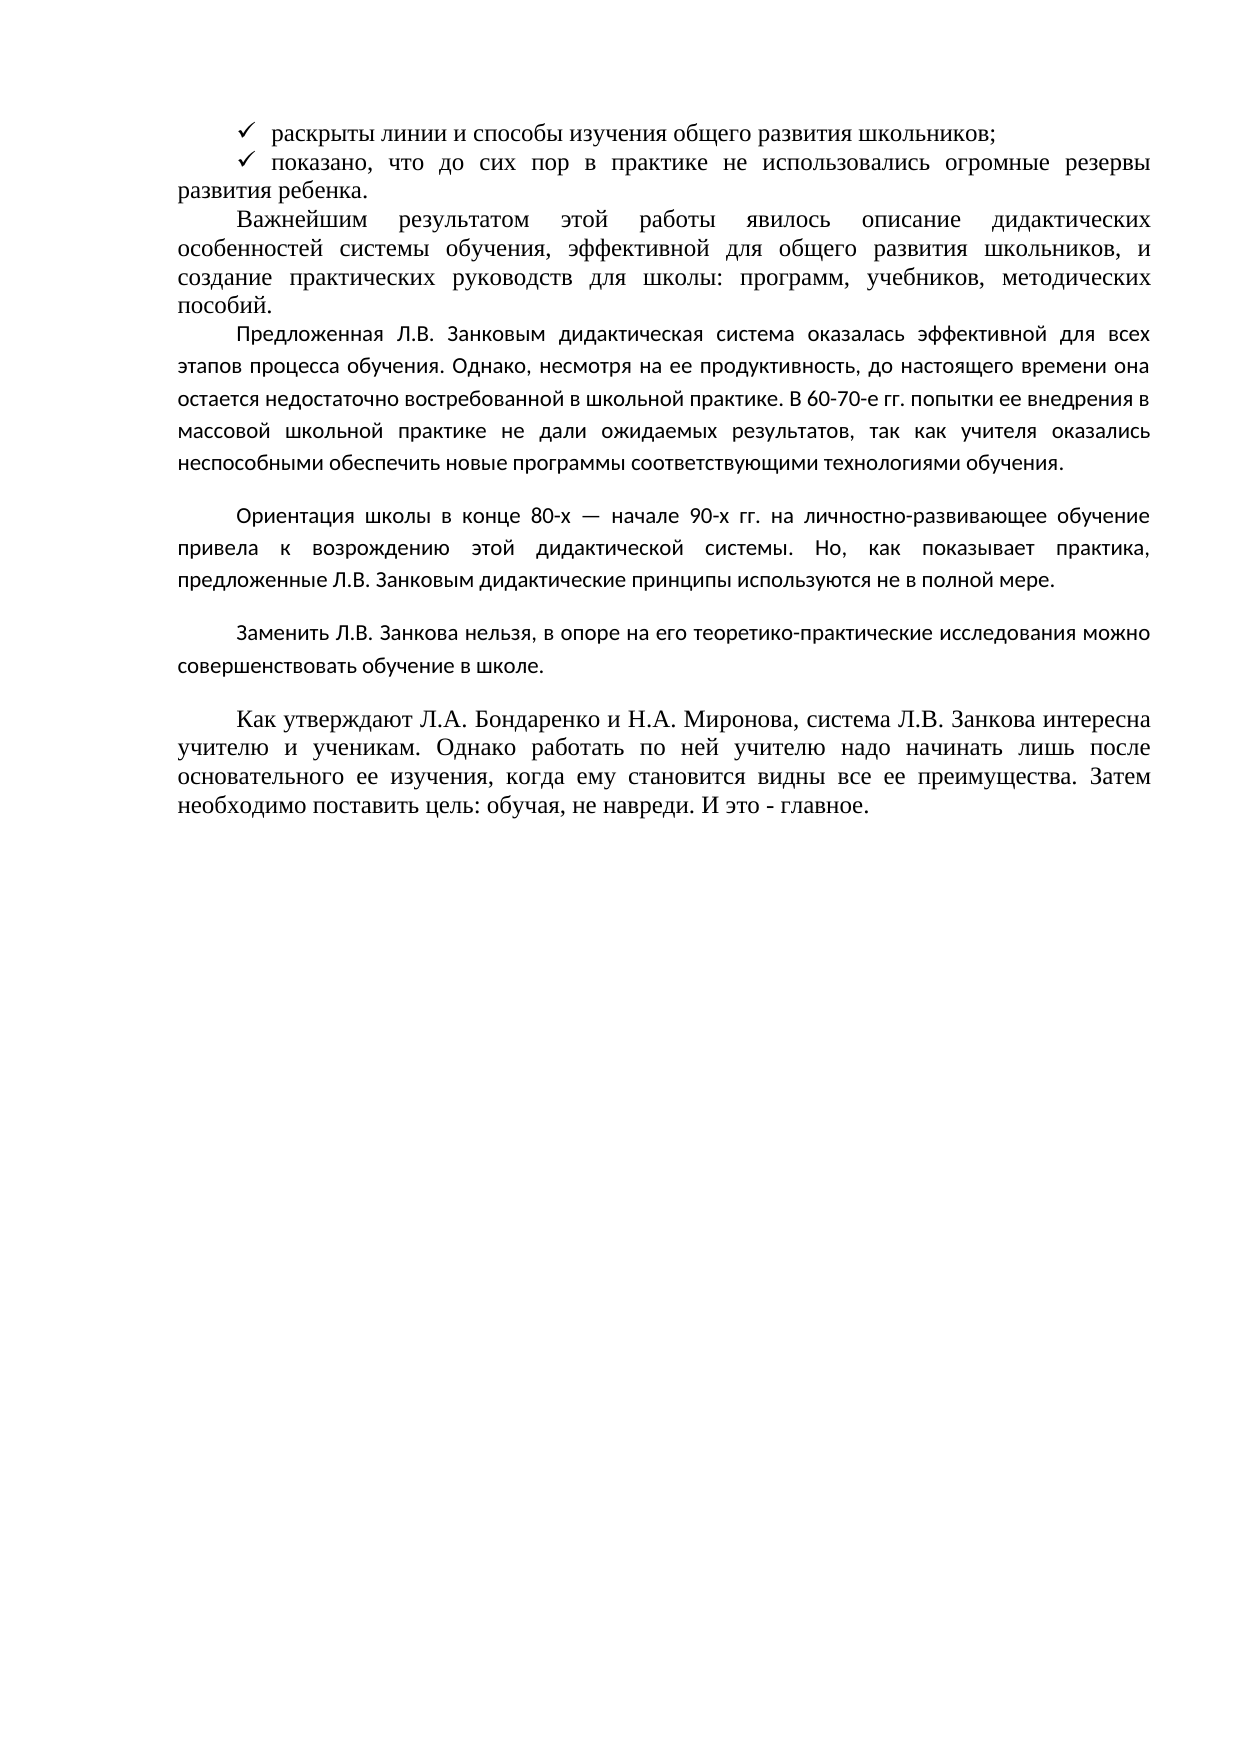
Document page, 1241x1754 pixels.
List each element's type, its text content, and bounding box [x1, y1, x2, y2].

text Ориентация школы в конце 80-х — начале 90-х гг. на личностно-развивающее обучение привела к возрождению этой дидактической системы. Но, как показывает практика, предложенные Л.В. Занковым дидактические принципы используются не в полной мере. [177, 501, 1152, 593]
list показано, что до сих пор в практике не использовались огромные резервы развития ребенка. [177, 147, 1152, 204]
list раскрыты линии и способы изучения общего развития школьников; [177, 118, 1152, 147]
text Как утверждают Л.А. Бондаренко и Н.А. Миронова, система Л.В. Занкова интересна учителю и ученикам. Однако работать по ней учителю надо начинать лишь после основательного ее изучения, когда ему становится видны все ее преимущества. Затем необходимо поставить цель: обучая, не навреди. И это - главное. [177, 704, 1152, 819]
text Важнейшим результатом этой работы явилось описание дидактических особенностей системы обучения, эффективной для общего развития школьников, и создание практических руководств для школы: программ, учебников, методических пособий. [177, 204, 1152, 319]
text Заменить Л.В. Занкова нельзя, в опоре на его теоретико-практические исследования можно совершенствовать обучение в школе. [177, 618, 1152, 679]
text Предложенная Л.В. Занковым дидактическая система оказалась эффективной для всех этапов процесса обучения. Однако, несмотря на ее продуктивность, до настоящего времени она остается недостаточно востребованной в школьной практике. В 60-70-е гг. попытки ее внедрения в массовой школьной практике не дали ожидаемых результатов, так как учителя оказались неспособными обеспечить новые программы соответствующими технологиями обучения. [177, 319, 1152, 476]
